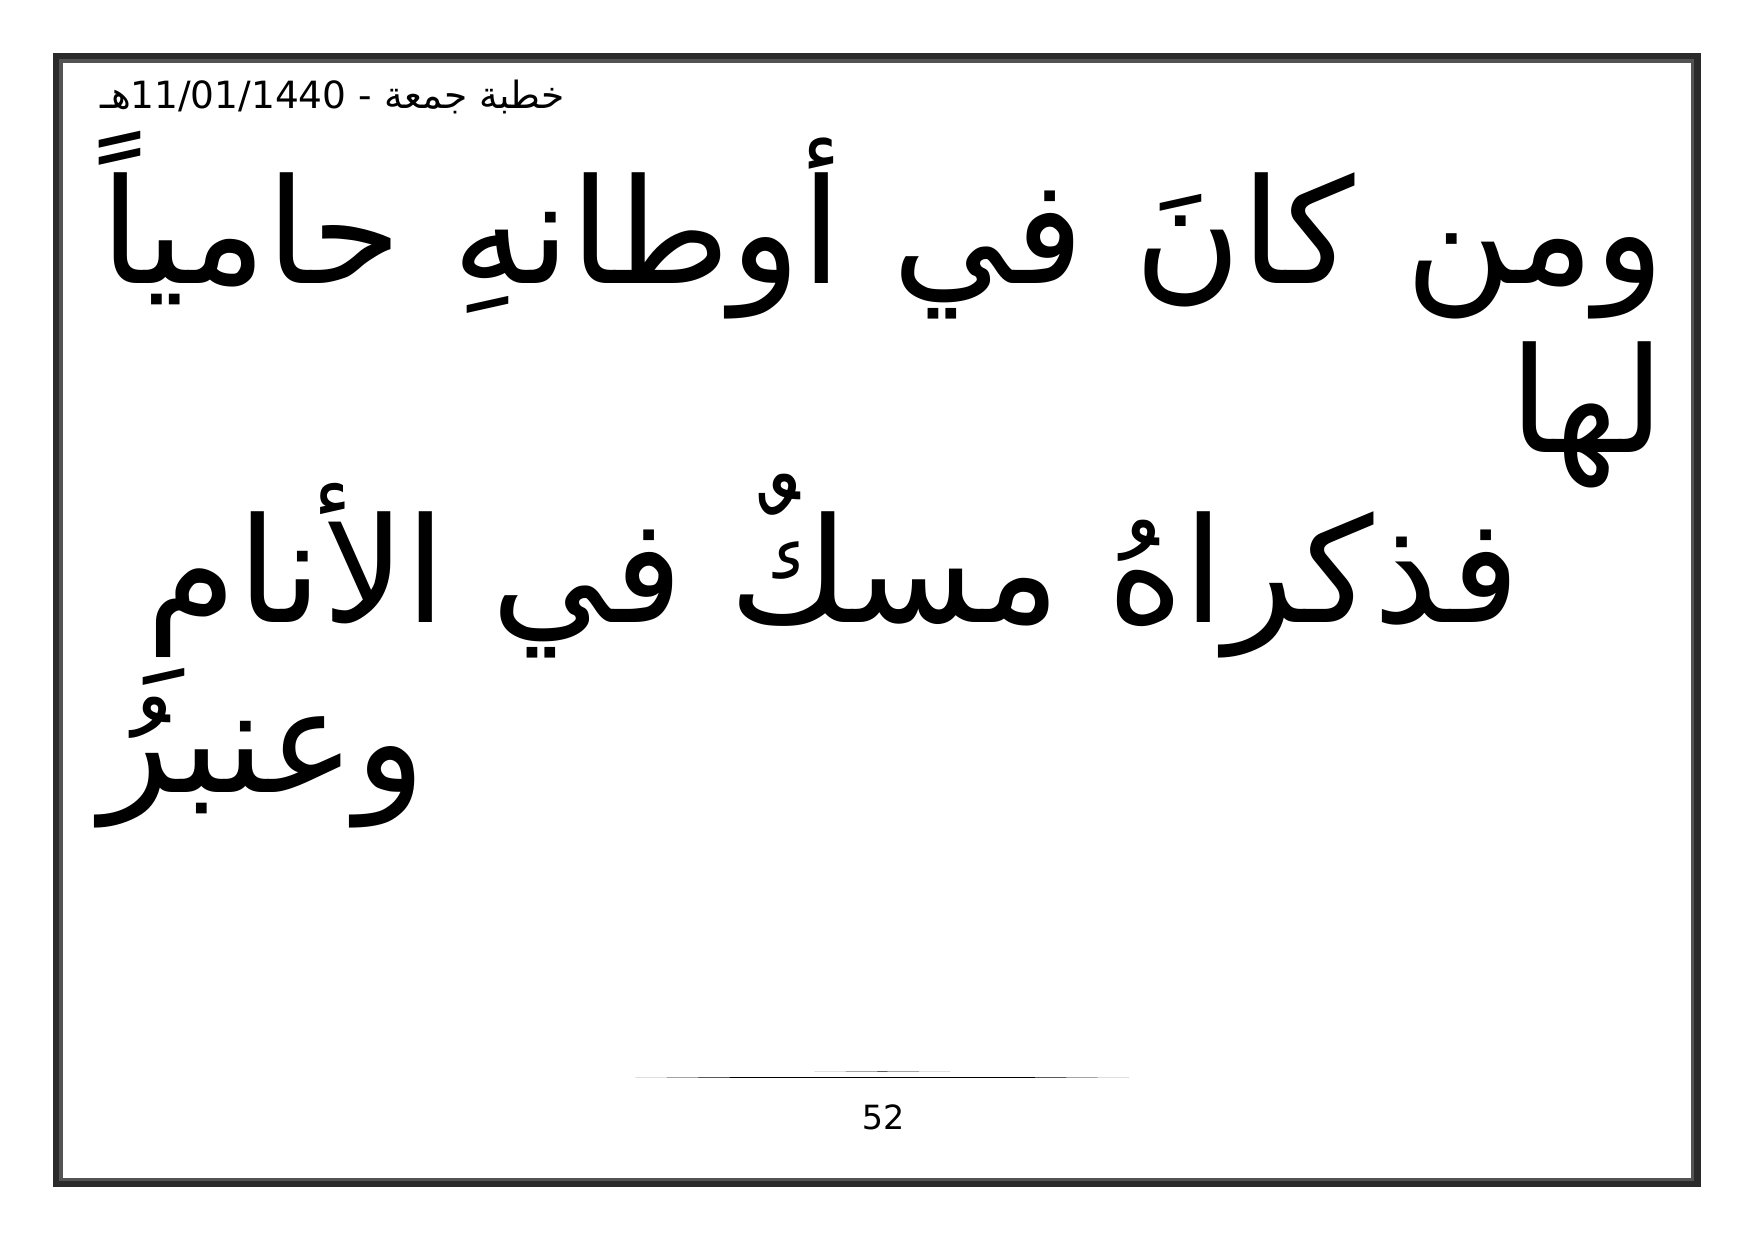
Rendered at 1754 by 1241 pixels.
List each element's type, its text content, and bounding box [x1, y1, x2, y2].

text ومن كانَ في أوطانهِ حامياً لها [100, 148, 1665, 487]
text فذكراهُ مسكٌ في الأنامِ وعنبرُ [100, 487, 1665, 827]
